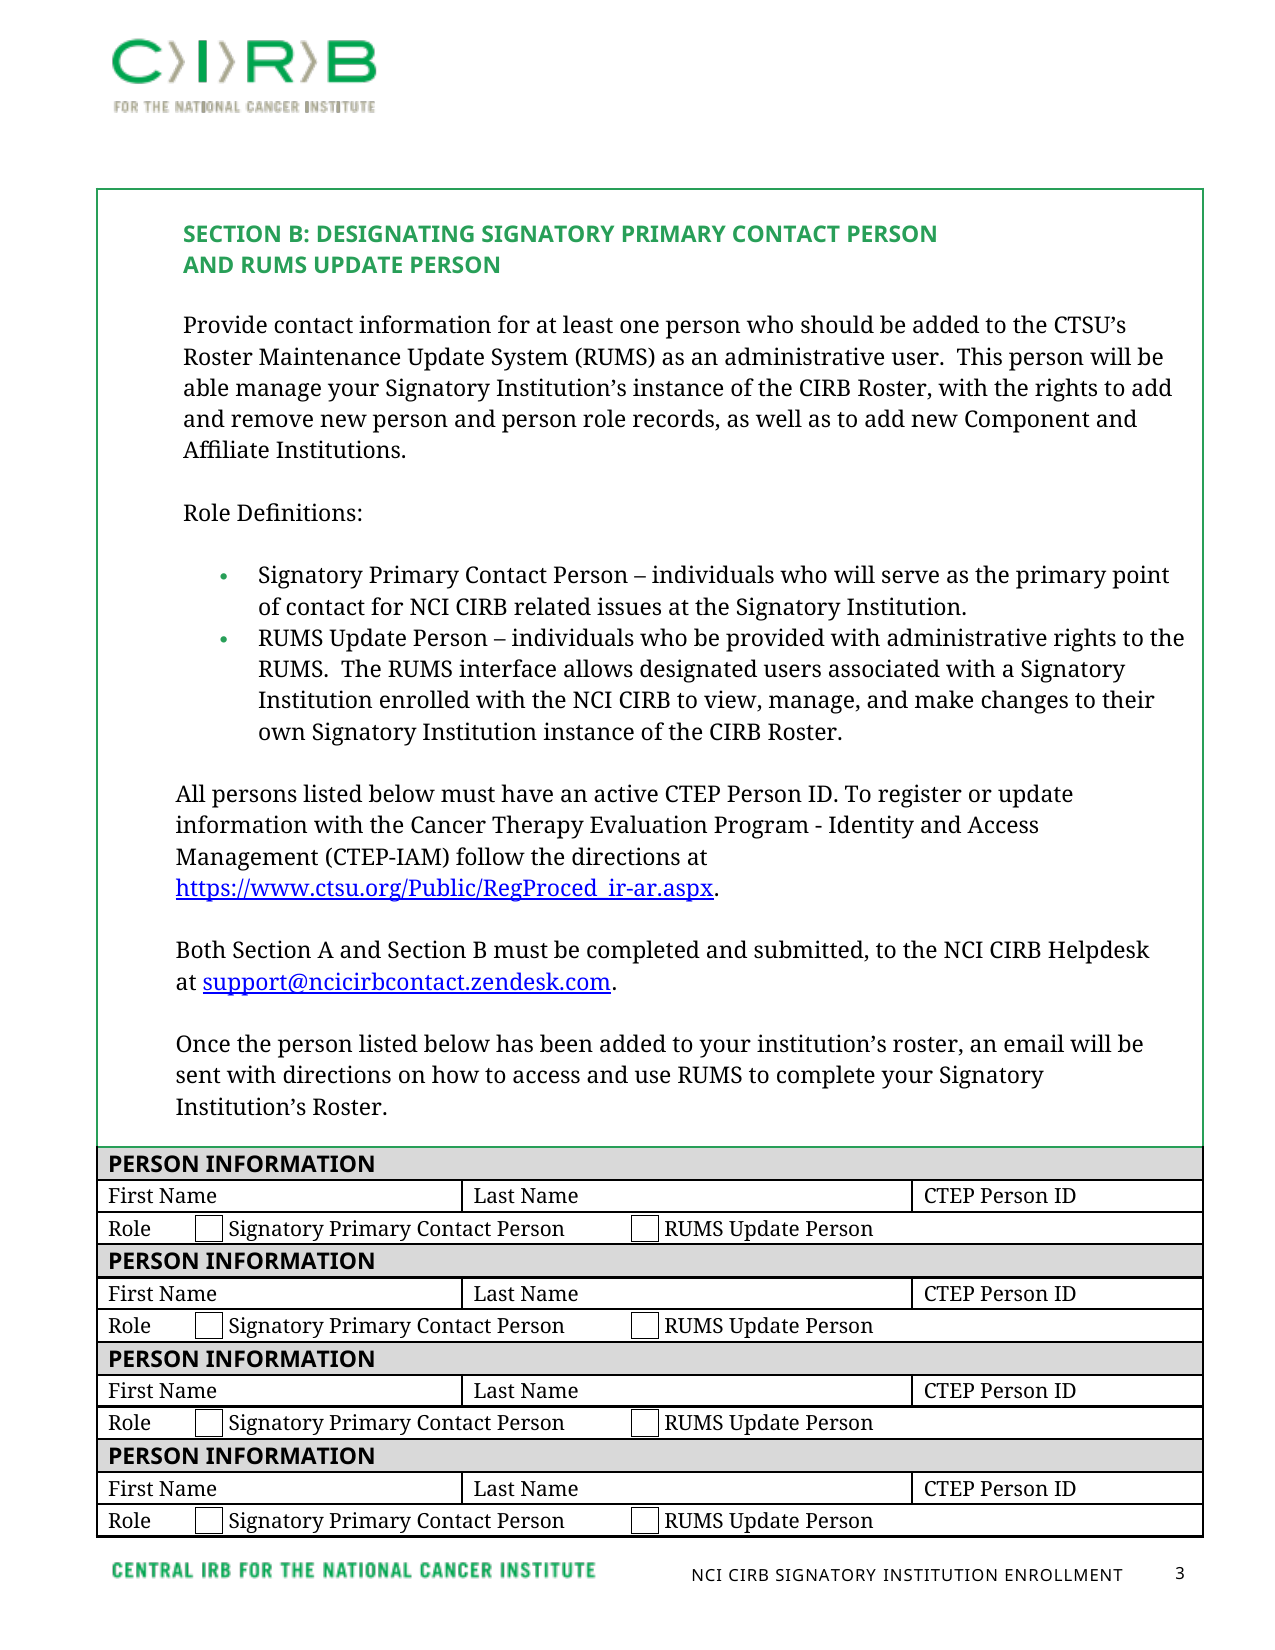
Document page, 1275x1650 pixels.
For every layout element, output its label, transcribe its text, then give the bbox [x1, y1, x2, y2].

table_cell PERSON INFORMATION [98, 1148, 1202, 1179]
table_cell CTEP Person ID [913, 1279, 1202, 1308]
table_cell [98, 1505, 1202, 1535]
table_cell First Name [98, 1279, 461, 1308]
table_cell Last Name [463, 1473, 911, 1503]
table_cell Last Name [463, 1279, 911, 1308]
table_cell PERSON INFORMATION [98, 1440, 1202, 1471]
table_cell Last Name [463, 1376, 911, 1405]
table_cell CTEP Person ID [913, 1473, 1202, 1503]
table_cell PERSON INFORMATION [98, 1245, 1202, 1276]
table_cell Last Name [463, 1181, 911, 1211]
table_cell CTEP Person ID [913, 1181, 1202, 1211]
table_cell First Name [98, 1181, 461, 1211]
table_cell CTEP Person ID [913, 1376, 1202, 1405]
table_header SECTION B: DESIGNATING SIGNATORY PRIMARY CONTACT PERSON AND RUMS UPDATE PERSON Provide contact information for at least one person who should be added to the CTSU’s Roster Maintenance Update System (RUMS) as an administrative user. This person will be able manage your Signatory Institution’s instance of the CIRB Roster, with the rights to add and remove new person and person role records, as well as to add new Component and Affiliate Institutions. Role Definitions: Signatory Primary Contact Person – individuals who will serve as the primary point of contact for NCI CIRB related issues at the Signatory Institution. RUMS Update Person – individuals who be provided with administrative rights to the RUMS. The RUMS interface allows designated users associated with a Signatory Institution enrolled with the NCI CIRB to view, manage, and make changes to their own Signatory Institution instance of the CIRB Roster. All persons listed below must have an active CTEP Person ID. To register or update information with the Cancer Therapy Evaluation Program - Identity and Access Management (CTEP-IAM) follow the directions at https://www.ctsu.org/Public/RegProced_ir-ar.aspx. Both Section A and Section B must be completed and submitted, to the NCI CIRB Helpdesk at support@ncicirbcontact.zendesk.com. Once the person listed below has been added to your institution’s roster, an email will be sent with directions on how to access and use RUMS to complete your Signatory Institution’s Roster. [98, 190, 1202, 1146]
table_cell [98, 1408, 1202, 1438]
table_cell First Name [98, 1376, 461, 1405]
table_cell Role Signatory Primary Contact Person RUMS Update Person [98, 1310, 1202, 1341]
table_cell PERSON INFORMATION [98, 1343, 1202, 1374]
table_cell Role Signatory Primary Contact Person RUMS Update Person [98, 1213, 1202, 1243]
table_cell First Name [98, 1473, 461, 1503]
